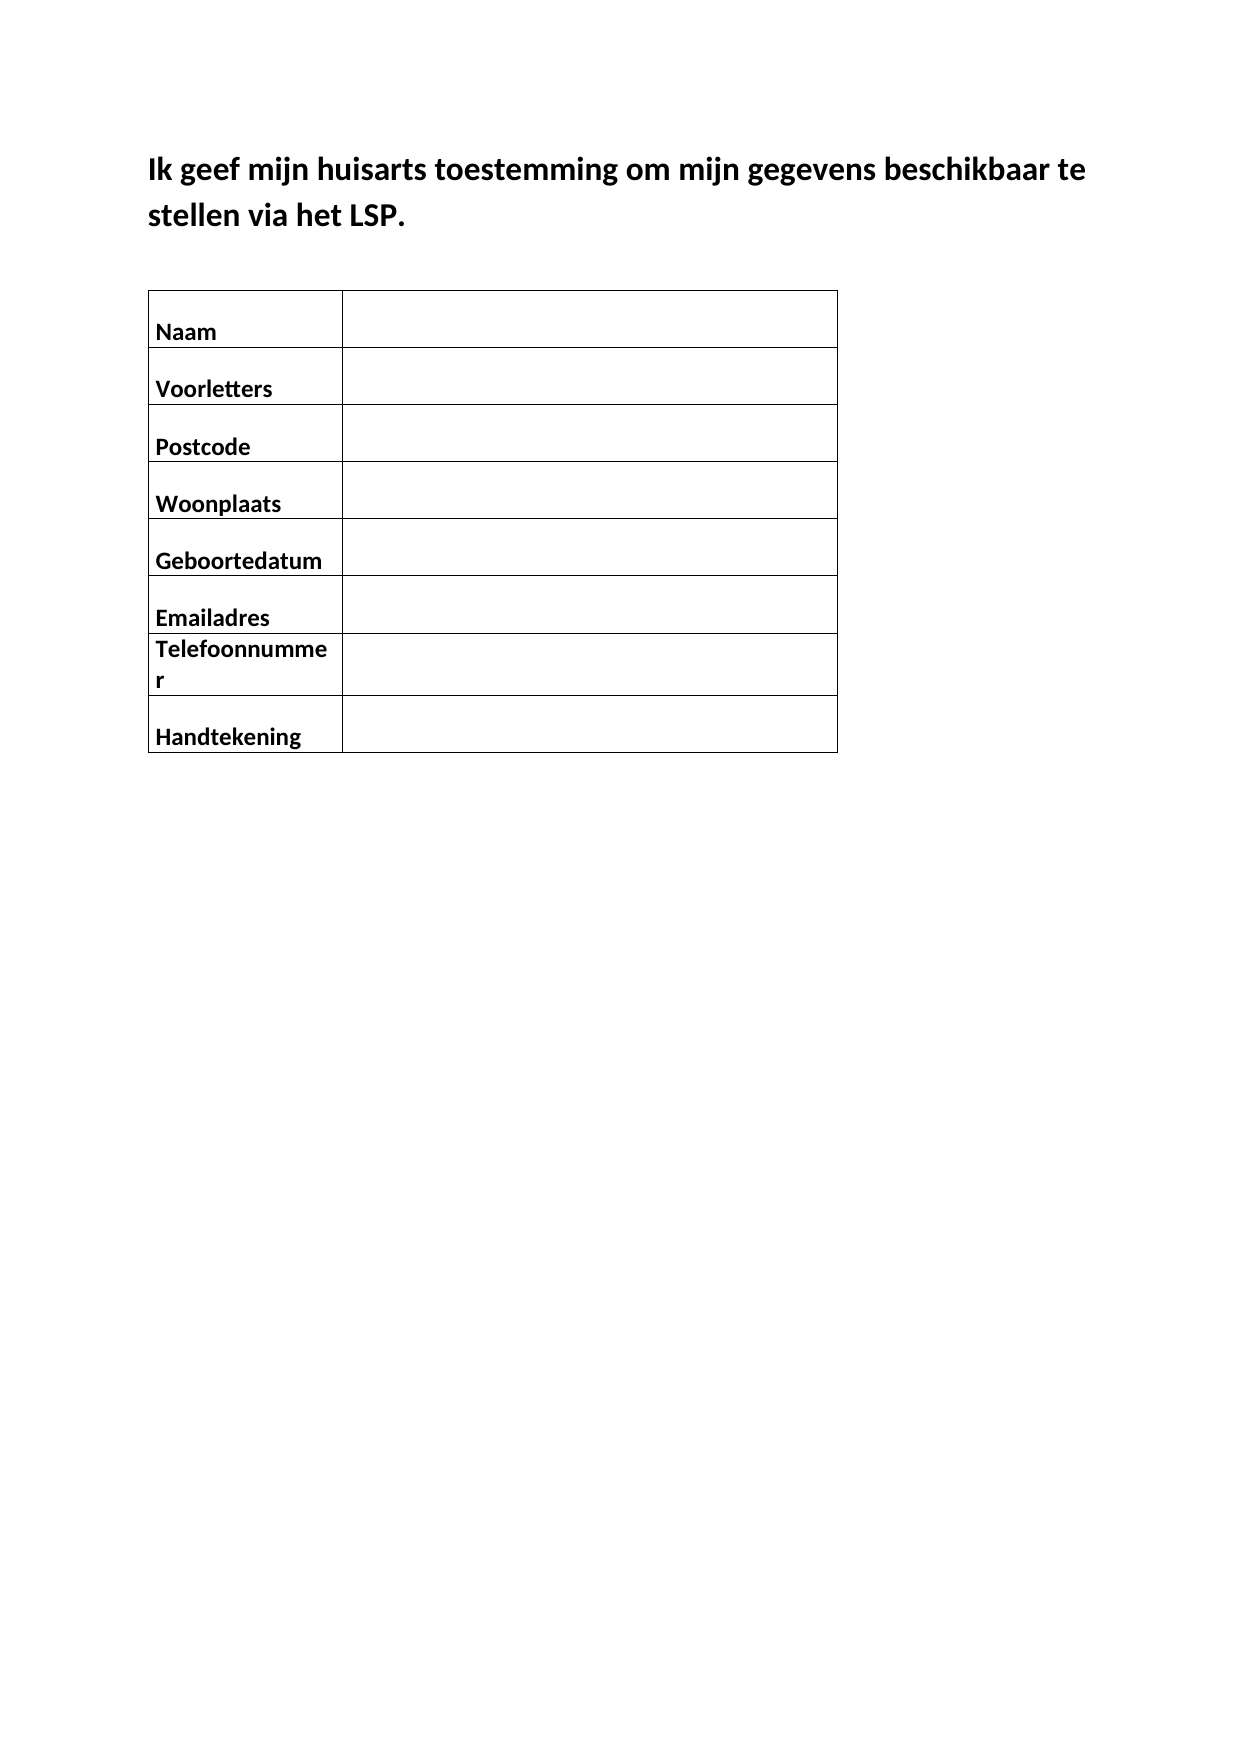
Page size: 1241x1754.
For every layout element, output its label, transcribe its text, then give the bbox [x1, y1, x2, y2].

table_cell Emailadres [149, 576, 342, 632]
table_cell [343, 519, 837, 575]
table_cell Voorletters [149, 348, 342, 404]
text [148, 148, 1093, 235]
table_cell [343, 462, 837, 518]
table_cell [343, 576, 837, 632]
table_cell Geboortedatum [149, 519, 342, 575]
table_cell [343, 405, 837, 461]
table_header [343, 291, 837, 347]
table_cell Telefoonnummer [149, 634, 342, 694]
table_cell [343, 348, 837, 404]
table_header Naam [149, 291, 342, 347]
table_cell Postcode [149, 405, 342, 461]
table_cell Woonplaats [149, 462, 342, 518]
table_cell [343, 696, 837, 752]
table_cell [343, 634, 837, 694]
table_cell Handtekening [149, 696, 342, 752]
